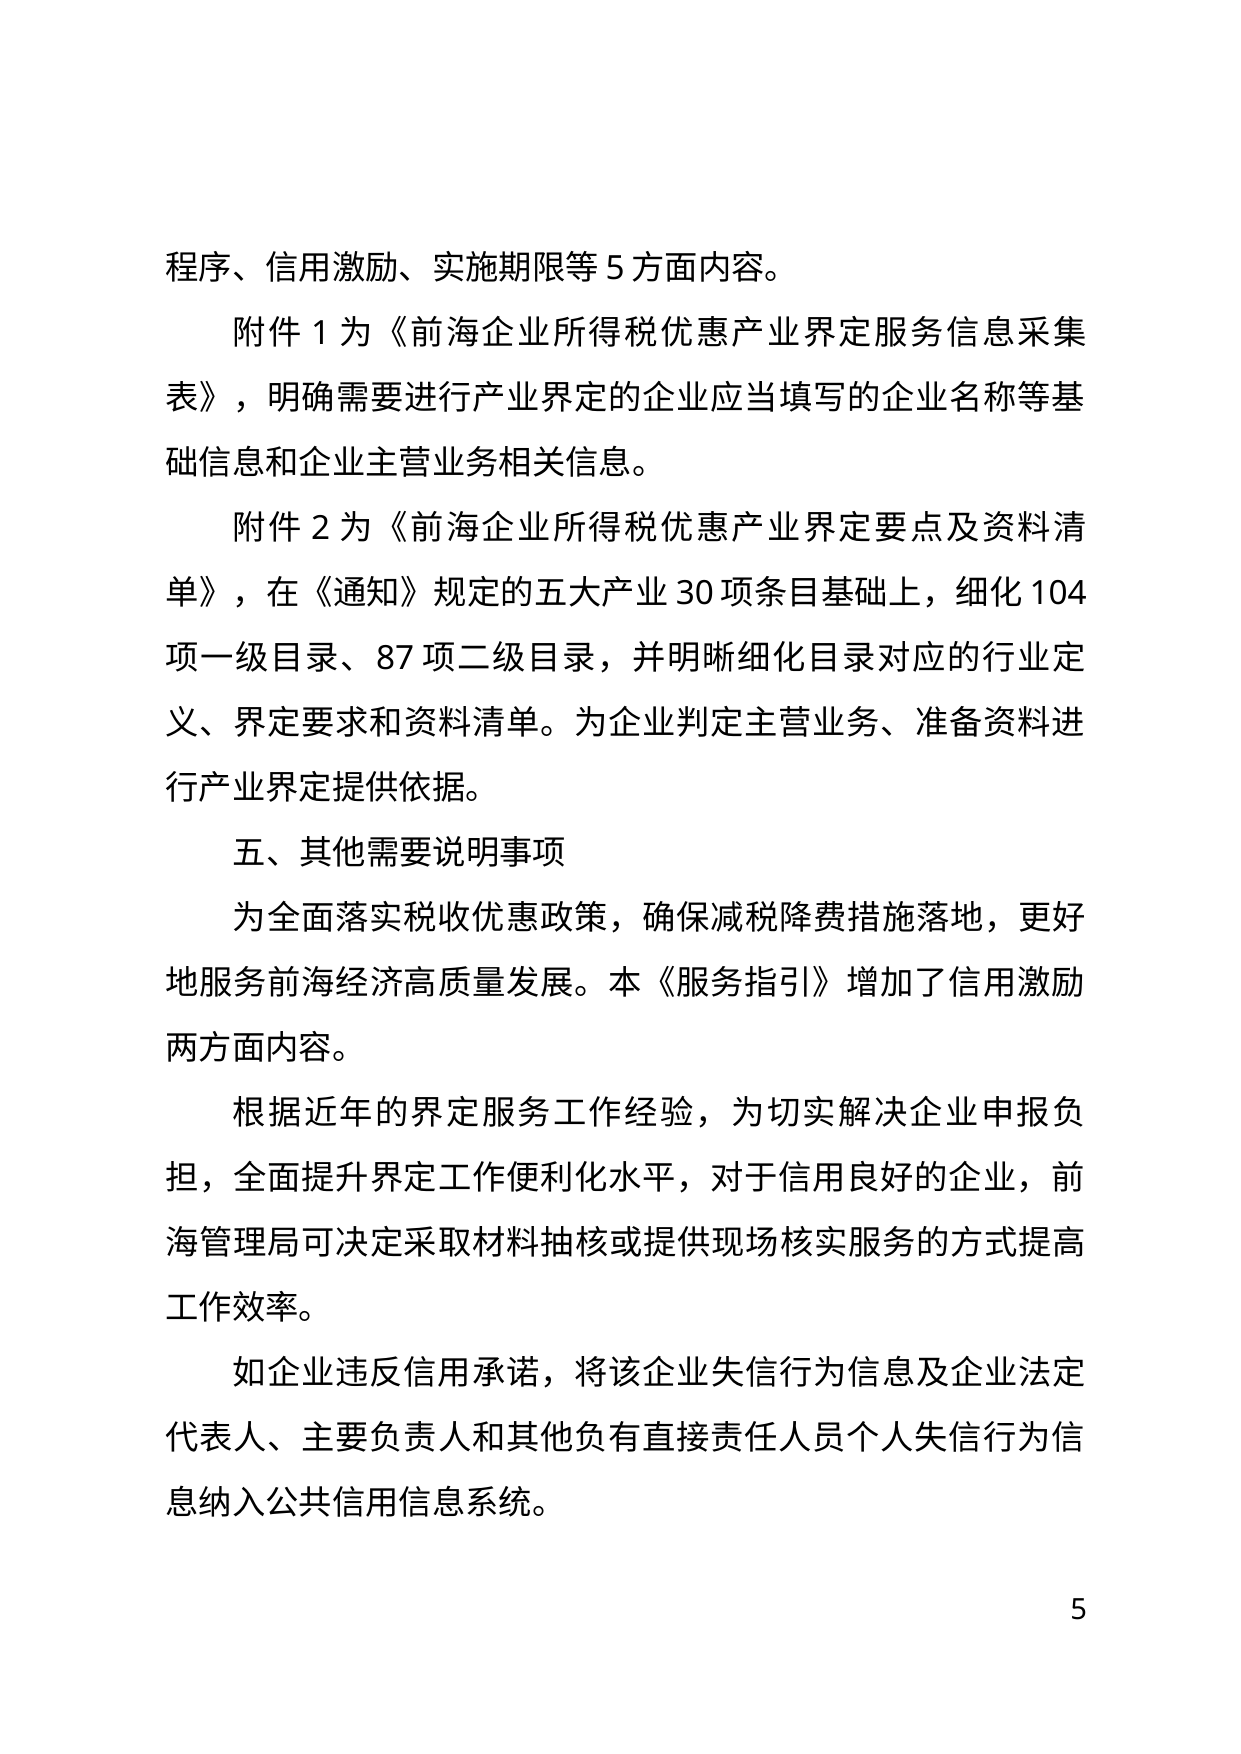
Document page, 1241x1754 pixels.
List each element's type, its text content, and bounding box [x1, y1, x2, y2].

text 附件2为《前海企业所得税优惠产业界定要点及资料清单》，在《通知》规定的五大产业30项条目基础上，细化104项一级目录、87项二级目录，并明晰细化目录对应的行业定义、界定要求和资料清单。为企业判定主营业务、准备资料进行产业界定提供依据。 [165, 493, 1087, 818]
text 如企业违反信用承诺，将该企业失信行为信息及企业法定代表人、主要负责人和其他负有直接责任人员个人失信行为信息纳入公共信用信息系统。 [165, 1338, 1087, 1533]
text 为全面落实税收优惠政策，确保减税降费措施落地，更好地服务前海经济高质量发展。本《服务指引》增加了信用激励两方面内容。 [165, 883, 1087, 1078]
text 五、其他需要说明事项 [165, 818, 1087, 883]
text 附件1为《前海企业所得税优惠产业界定服务信息采集表》，明确需要进行产业界定的企业应当填写的企业名称等基础信息和企业主营业务相关信息。 [165, 298, 1087, 493]
text 《服务指引》由正文和2个附件组成，规范了前海企业所得税优惠产业界定服务。正文明确界定主体、适用对象、工作程序、信用激励、实施期限等5方面内容。 [165, 233, 1087, 298]
text 根据近年的界定服务工作经验，为切实解决企业申报负担，全面提升界定工作便利化水平，对于信用良好的企业，前海管理局可决定采取材料抽核或提供现场核实服务的方式提高工作效率。 [165, 1078, 1087, 1338]
